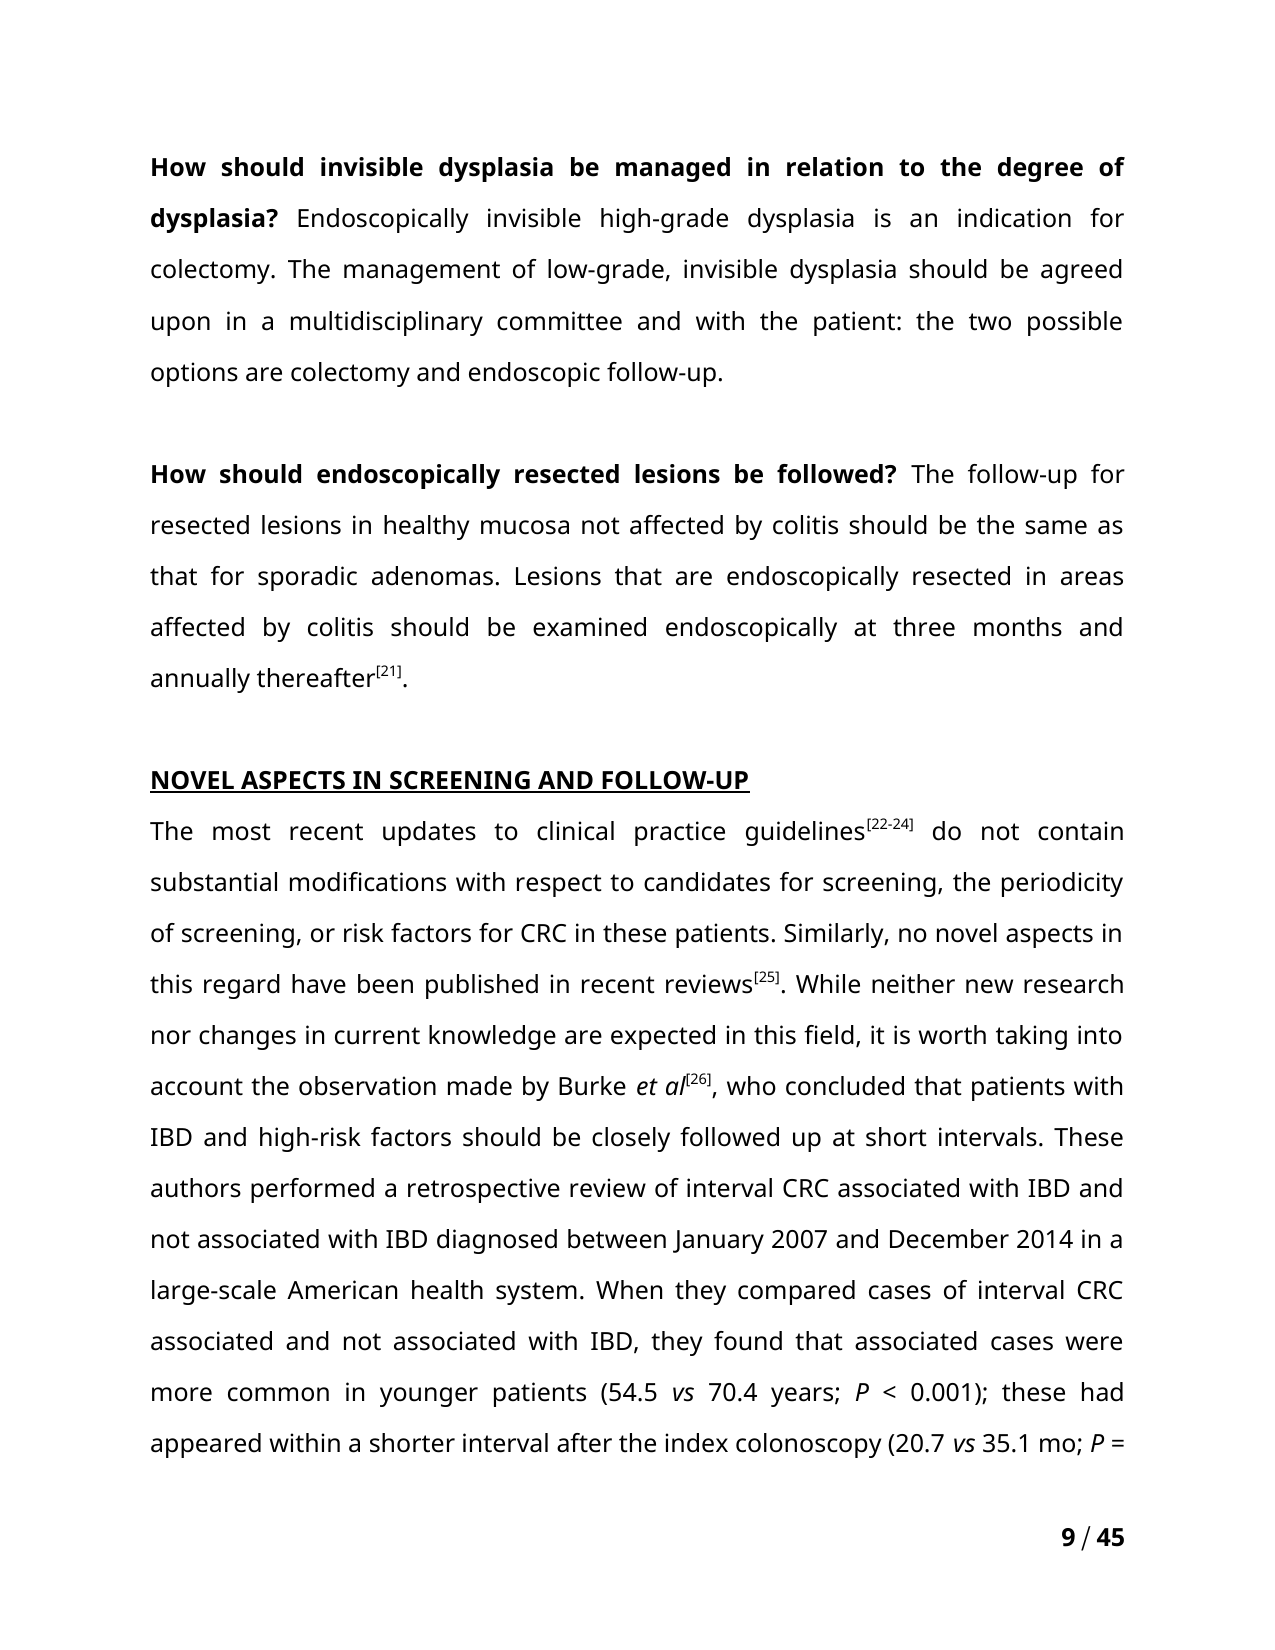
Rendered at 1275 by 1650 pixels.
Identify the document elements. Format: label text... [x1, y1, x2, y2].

text How should endoscopically resected lesions be followed? The follow-up for resected lesions in healthy mucosa not affected by colitis should be the same as that for sporadic adenomas. Lesions that are endoscopically resected in areas affected by colitis should be examined endoscopically at three months and annually thereafter[21]. [150, 456, 1125, 694]
text NOVEL ASPECTS IN SCREENING AND FOLLOW-UP [150, 762, 1125, 797]
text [150, 813, 1125, 1460]
text How should invisible dysplasia be managed in relation to the degree of dysplasia? Endoscopically invisible high-grade dysplasia is an indication for colectomy. The management of low-grade, invisible dysplasia should be agreed upon in a multidisciplinary committee and with the patient: the two possible options are colectomy and endoscopic follow-up. [150, 150, 1125, 388]
